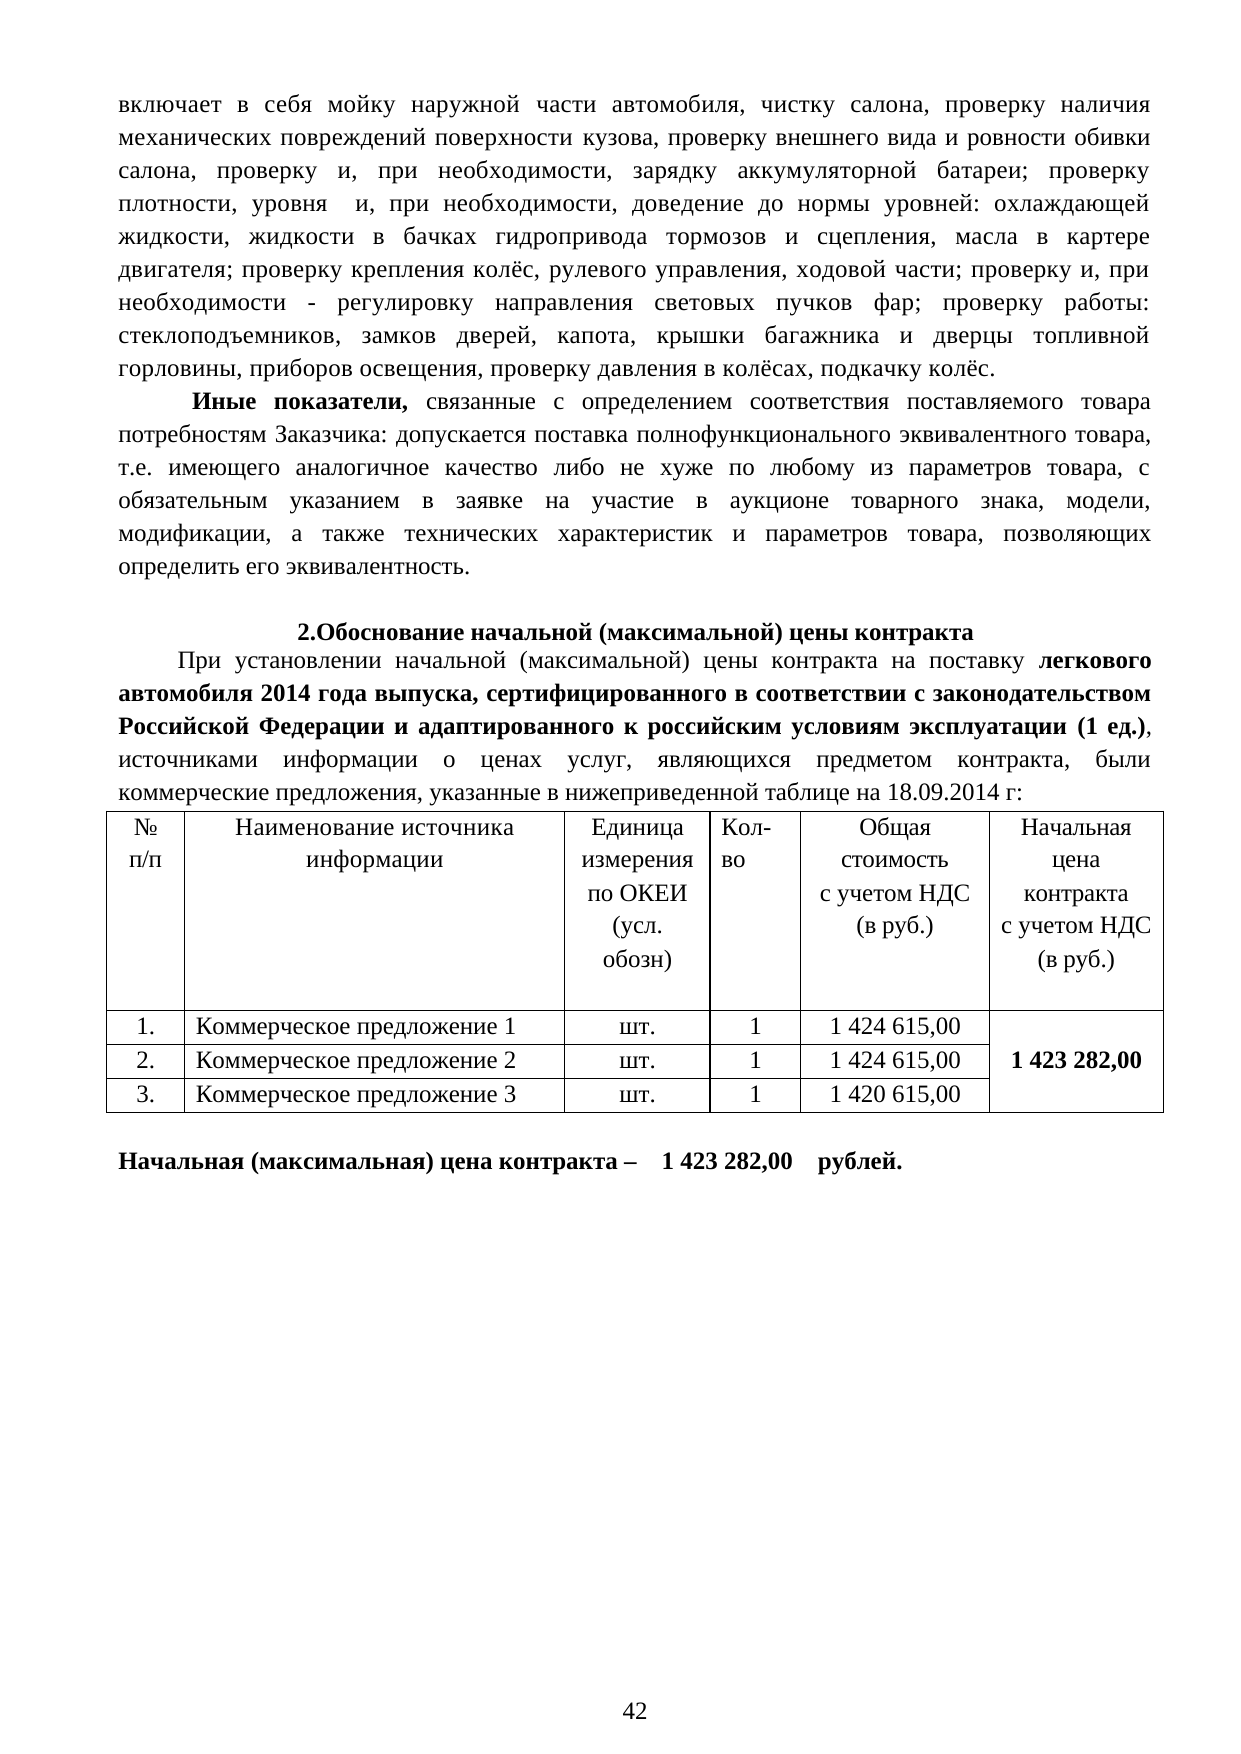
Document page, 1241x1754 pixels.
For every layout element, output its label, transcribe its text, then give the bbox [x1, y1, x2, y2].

table_cell 1 [711, 1045, 800, 1078]
table_cell 1 [711, 1011, 800, 1044]
text Иные показатели, связанные с определением соответствия поставляемого товара потребностям Заказчика: допускается поставка полнофункционального эквивалентного товара, т.е. имеющего аналогичное качество либо не хуже по любому из параметров товара, с обязательным указанием в заявке на участие в аукционе товарного знака, модели, модификации, а также технических характеристик и параметров товара, позволяющих определить его эквивалентность. [118, 386, 1152, 580]
table_cell 1. [107, 1011, 184, 1044]
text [118, 89, 1152, 382]
table_header Кол-во [711, 812, 800, 1010]
table_cell Коммерческое предложение 2 [185, 1045, 564, 1078]
table_cell Коммерческое предложение 1 [185, 1011, 564, 1044]
table_cell 1 [711, 1079, 800, 1112]
table_cell Коммерческое предложение 3 [185, 1079, 564, 1112]
table_cell шт. [565, 1011, 709, 1044]
table_cell 2. [107, 1045, 184, 1078]
table_header Общая стоимость с учетом НДС (в руб.) [801, 812, 989, 1010]
table_cell шт. [565, 1045, 709, 1078]
table_cell 1 420 615,00 [801, 1079, 989, 1112]
text При установлении начальной (максимальной) цены контракта на поставку легкового автомобиля 2014 года выпуска, сертифицированного в соответствии с законодательством Российской Федерации и адаптированного к российским условиям эксплуатации (1 ед.), источниками информации о ценах услуг, являющихся предметом контракта, были коммерческие предложения, указанные в нижеприведенной таблице на 18.09.2014 г: [118, 645, 1152, 806]
table_header Единица измерения по ОКЕИ (усл. обозн) [565, 812, 709, 1010]
table_cell 1 423 282,00 [990, 1011, 1163, 1112]
text Начальная (максимальная) цена контракта – 1 423 282,00 рублей. [118, 1146, 1152, 1175]
text 2.Обоснование начальной (максимальной) цены контракта [119, 617, 1152, 645]
table_header Начальная цена контракта с учетом НДС (в руб.) [990, 812, 1163, 1010]
table_cell 3. [107, 1079, 184, 1112]
table_cell шт. [565, 1079, 709, 1112]
table_header Наименование источника информации [185, 812, 564, 1010]
table_header № п/п [107, 812, 184, 1010]
table_cell 1 424 615,00 [801, 1045, 989, 1078]
table_cell 1 424 615,00 [801, 1011, 989, 1044]
